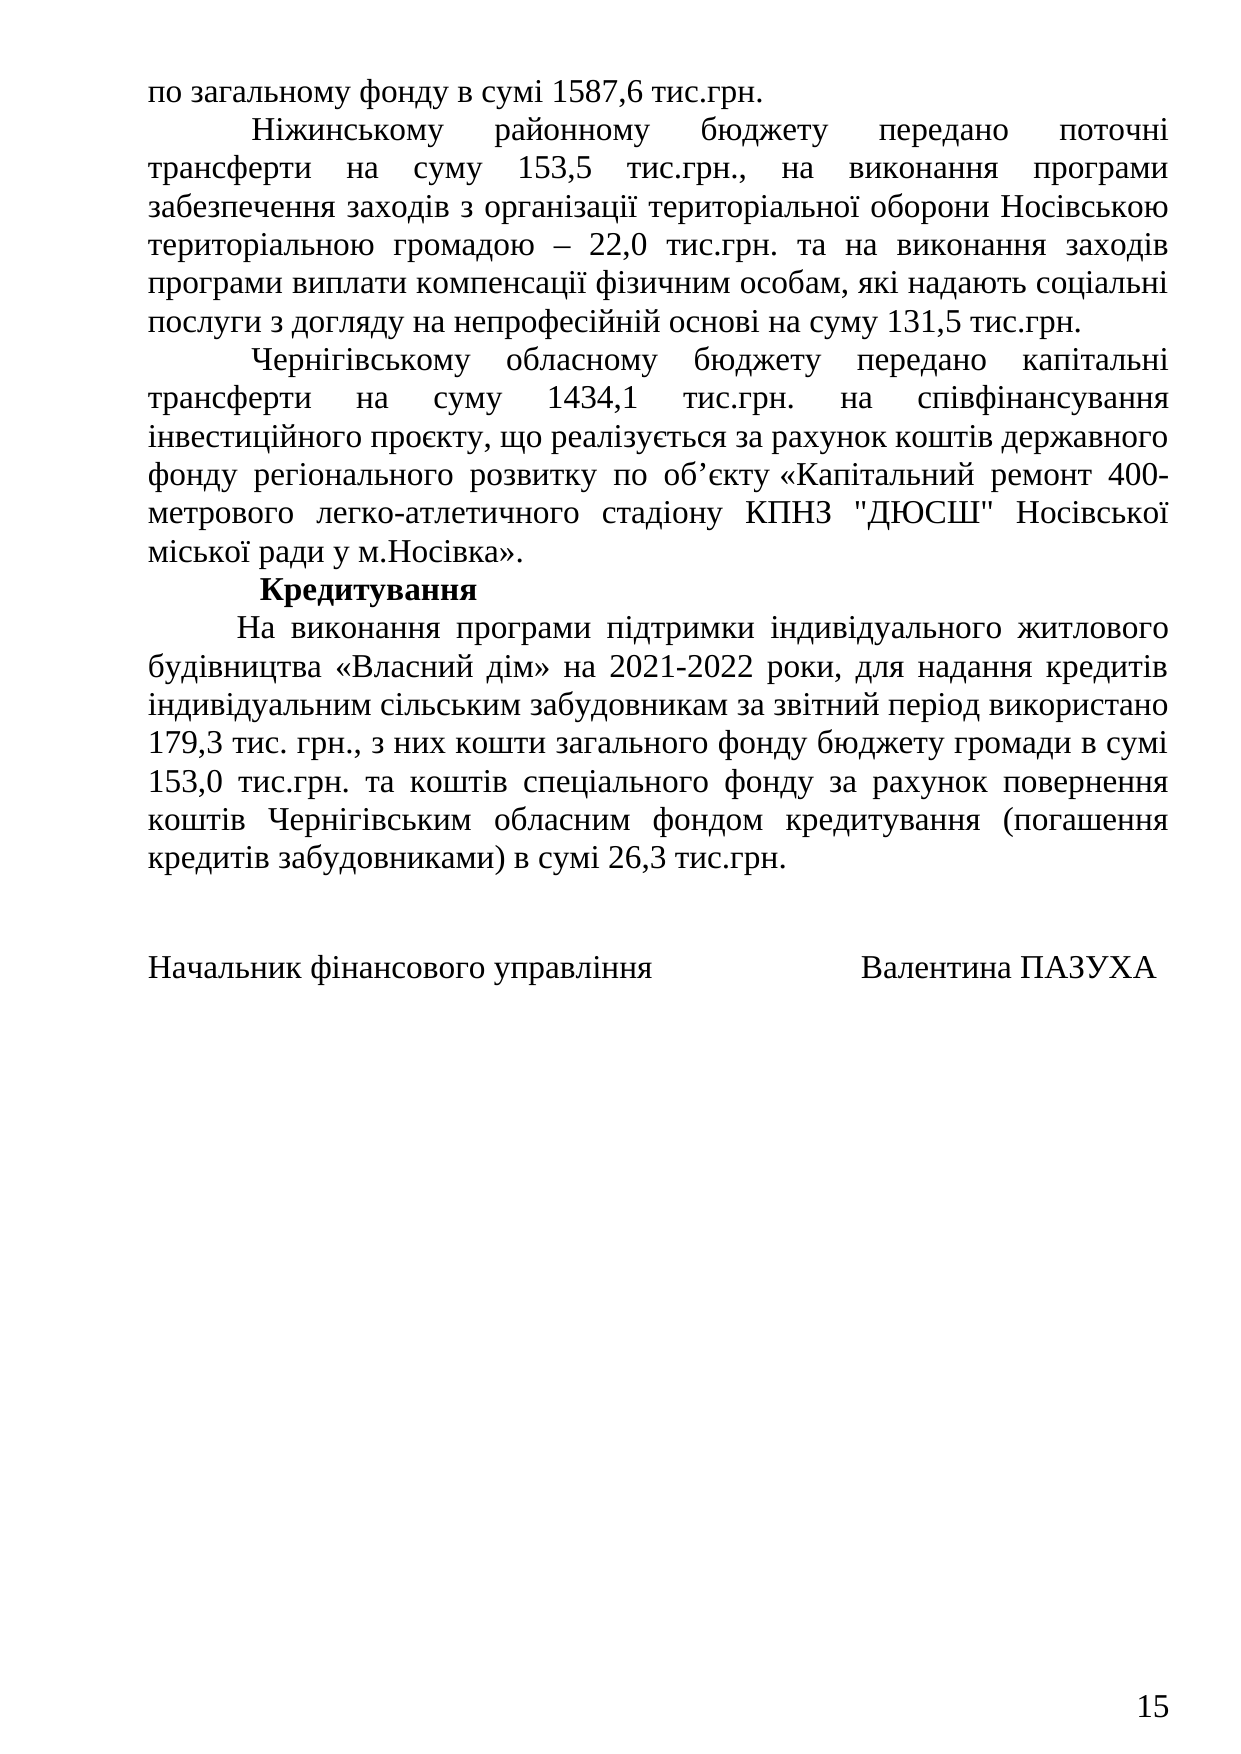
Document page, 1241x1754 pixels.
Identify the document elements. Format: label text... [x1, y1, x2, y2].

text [148, 71, 1169, 109]
text Начальник фінансового управління Валентина ПАЗУХА [148, 947, 1169, 986]
text Кредитування [148, 569, 1169, 607]
text Чернігівському обласному бюджету передано капітальні трансферти на суму 1434,1 тис.грн. на співфінансування інвестиційного проєкту, що реалізується за рахунок коштів державного фонду регіонального розвитку по об’єкту «Капітальний ремонт 400-метрового легко-атлетичного стадіону КПНЗ "ДЮСШ" Носівської міської ради у м.Носівка». [148, 339, 1169, 569]
text На виконання програми підтримки індивідуального житлового будівництва «Власний дім» на 2021-2022 роки, для надання кредитів індивідуальним сільським забудовникам за звітний період використано 179,3 тис. грн., з них кошти загального фонду бюджету громади в сумі 153,0 тис.грн. та коштів спеціального фонду за рахунок повернення коштів Чернігівським обласним фондом кредитування (погашення кредитів забудовниками) в сумі 26,3 тис.грн. [148, 607, 1169, 876]
text Ніжинському районному бюджету передано поточні трансферти на суму 153,5 тис.грн., на виконання програми забезпечення заходів з організації територіальної оборони Носівською територіальною громадою – 22,0 тис.грн. та на виконання заходів програми виплати компенсації фізичним особам, які надають соціальні послуги з догляду на непрофесійній основі на суму 131,5 тис.грн. [148, 109, 1169, 339]
